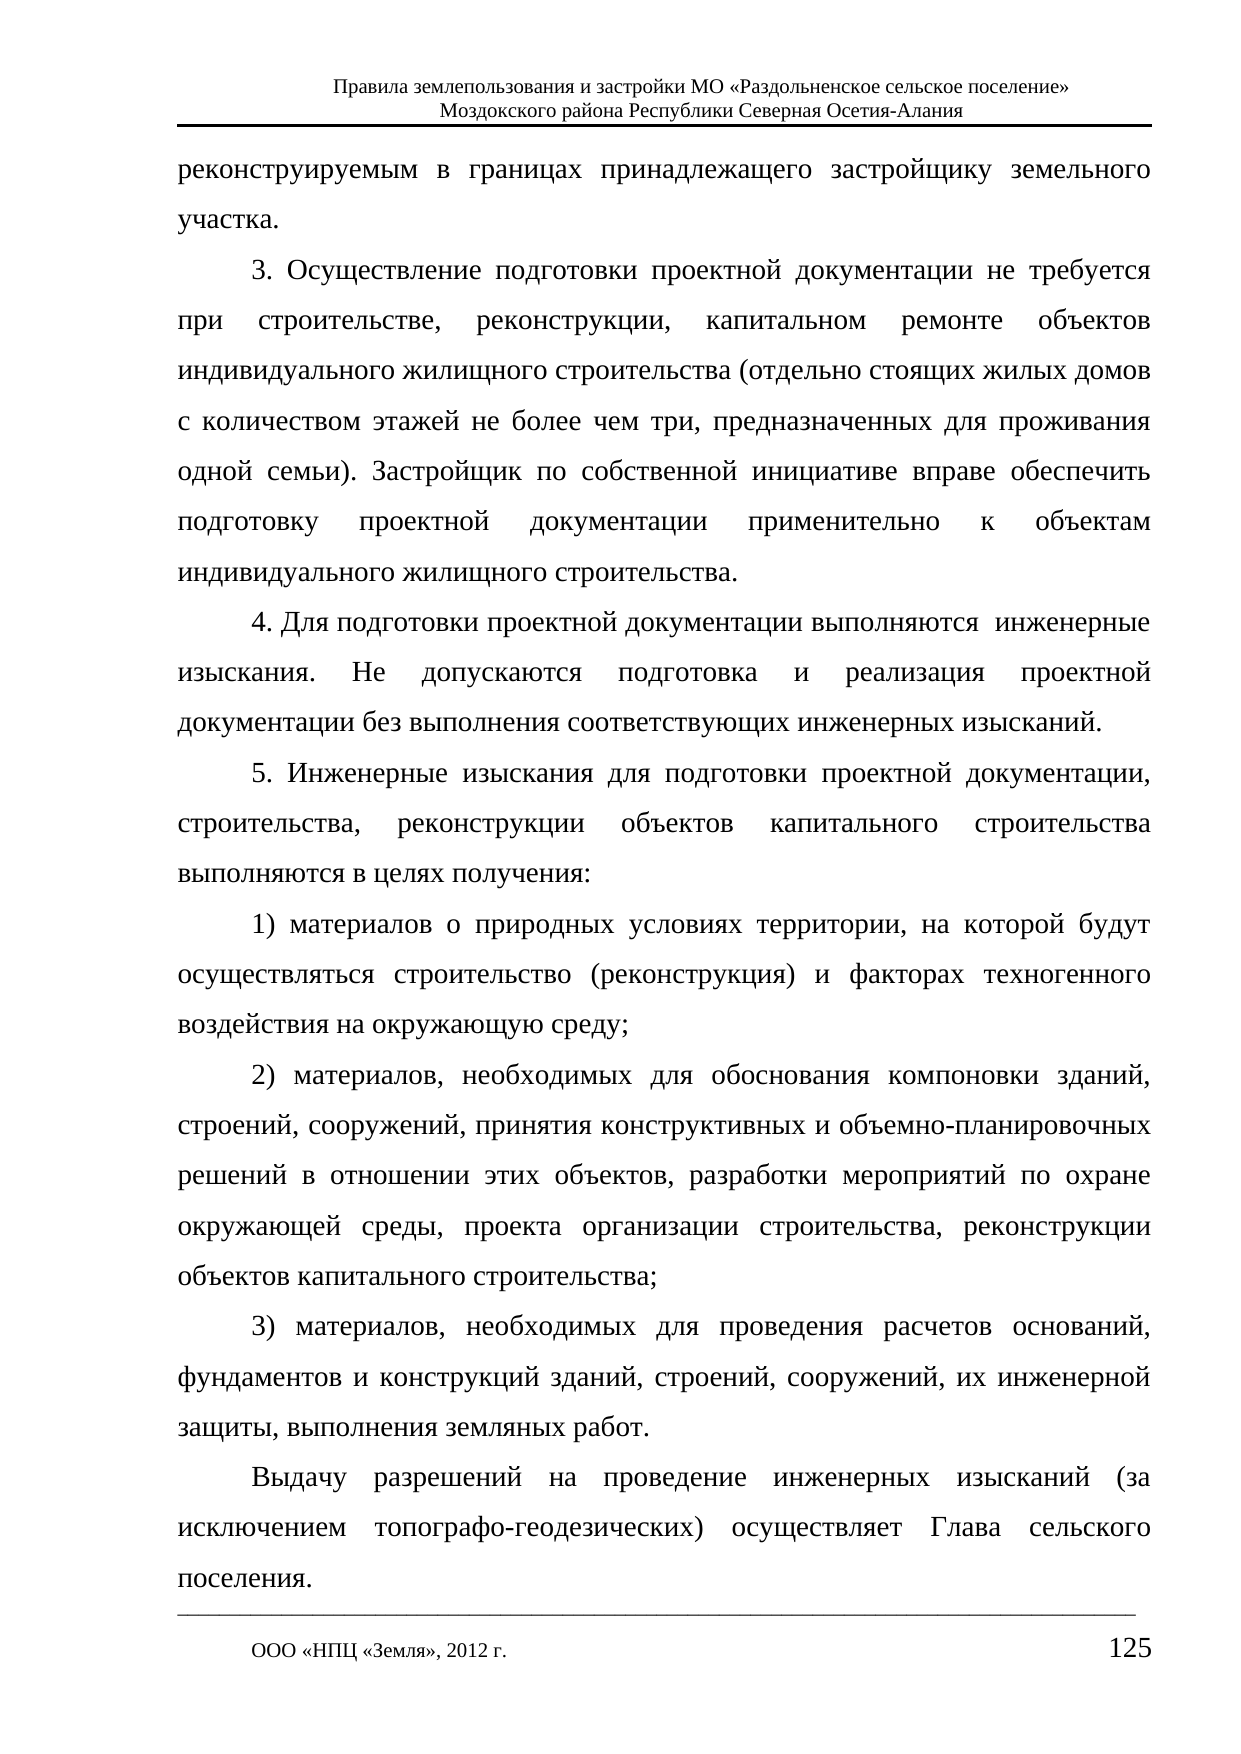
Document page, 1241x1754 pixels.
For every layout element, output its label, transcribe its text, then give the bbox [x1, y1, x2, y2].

text 3) материалов, необходимых для проведения расчетов оснований, фундаментов и конструкций зданий, строений, сооружений, их инженерной защиты, выполнения земляных работ. [177, 1308, 1152, 1442]
text 5. Инженерные изыскания для подготовки проектной документации, строительства, реконструкции объектов капитального строительства выполняются в целях получения: [177, 755, 1152, 889]
text 2) материалов, необходимых для обоснования компоновки зданий, строений, сооружений, принятия конструктивных и объемно-планировочных решений в отношении этих объектов, разработки мероприятий по охране окружающей среды, проекта организации строительства, реконструкции объектов капитального строительства; [177, 1057, 1152, 1292]
text Выдачу разрешений на проведение инженерных изысканий (за исключением топографо-геодезических) осуществляет Глава сельского поселения. [177, 1459, 1152, 1593]
text 1) материалов о природных условиях территории, на которой будут осуществляться строительство (реконструкция) и факторах техногенного воздействия на окружающую среду; [177, 906, 1152, 1040]
text 4. Для подготовки проектной документации выполняются инженерные изыскания. Не допускаются подготовка и реализация проектной документации без выполнения соответствующих инженерных изысканий. [177, 604, 1152, 738]
text 3. Осуществление подготовки проектной документации не требуется при строительстве, реконструкции, капитальном ремонте объектов индивидуального жилищного строительства (отдельно стоящих жилых домов с количеством этажей не более чем три, предназначенных для проживания одной семьи). Застройщик по собственной инициативе вправе обеспечить подготовку проектной документации применительно к объектам индивидуального жилищного строительства. [177, 252, 1152, 587]
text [177, 151, 1152, 235]
